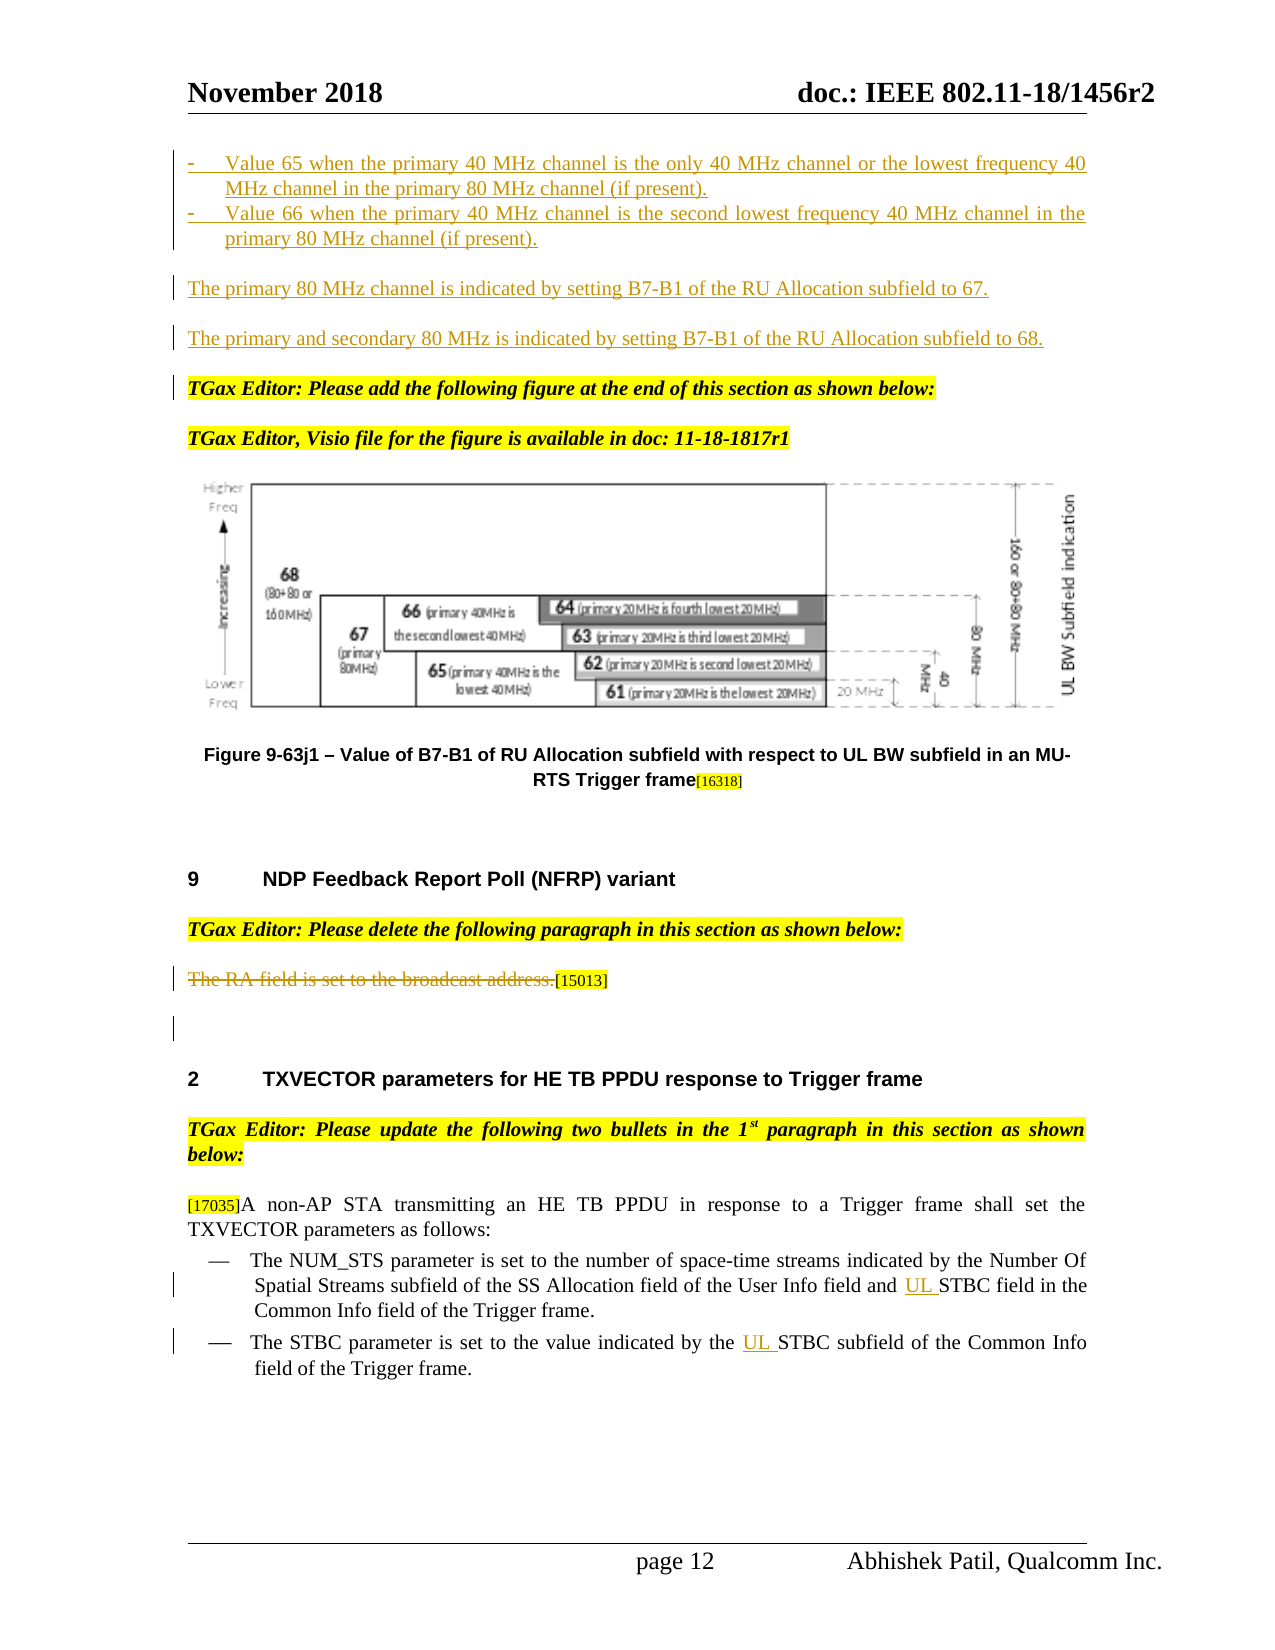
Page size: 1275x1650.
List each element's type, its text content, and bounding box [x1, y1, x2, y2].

list NDP Feedback Report Poll (NFRP) variant [187, 866, 1087, 891]
text TGax Editor: Please add the following figure at the end of this section as shown below: [187, 375, 1087, 400]
text TGax Editor: Please delete the following paragraph in this section as shown below: [187, 916, 1087, 941]
text [17035]A non-AP STA transmitting an HE TB PPDU in response to a Trigger frame shall set the TXVECTOR parameters as follows: [187, 1191, 1087, 1241]
text TGax Editor, Visio file for the figure is available in doc: 11-18-1817r1 [187, 425, 1087, 450]
list TXVECTOR parameters for HE TB PPDU response to Trigger frame [187, 1066, 1087, 1091]
text Figure 9-63j1 – Value of B7-B1 of RU Allocation subfield with respect to UL BW subfield in an MU-RTS Trigger frame[16318] [187, 741, 1087, 791]
text [15013] [187, 966, 1087, 991]
text TGax Editor: Please update the following two bullets in the 1st paragraph in this section as shown below: [187, 1116, 1087, 1166]
list The STBC parameter is set to the value indicated by the STBC subfield of the Common Info field of the Trigger frame. [208, 1328, 1087, 1379]
list The NUM_STS parameter is set to the number of space-time streams indicated by the Number Of Spatial Streams subfield of the SS Allocation field of the User Info field and STBC field in the Common Info field of the Trigger frame. [208, 1247, 1087, 1322]
